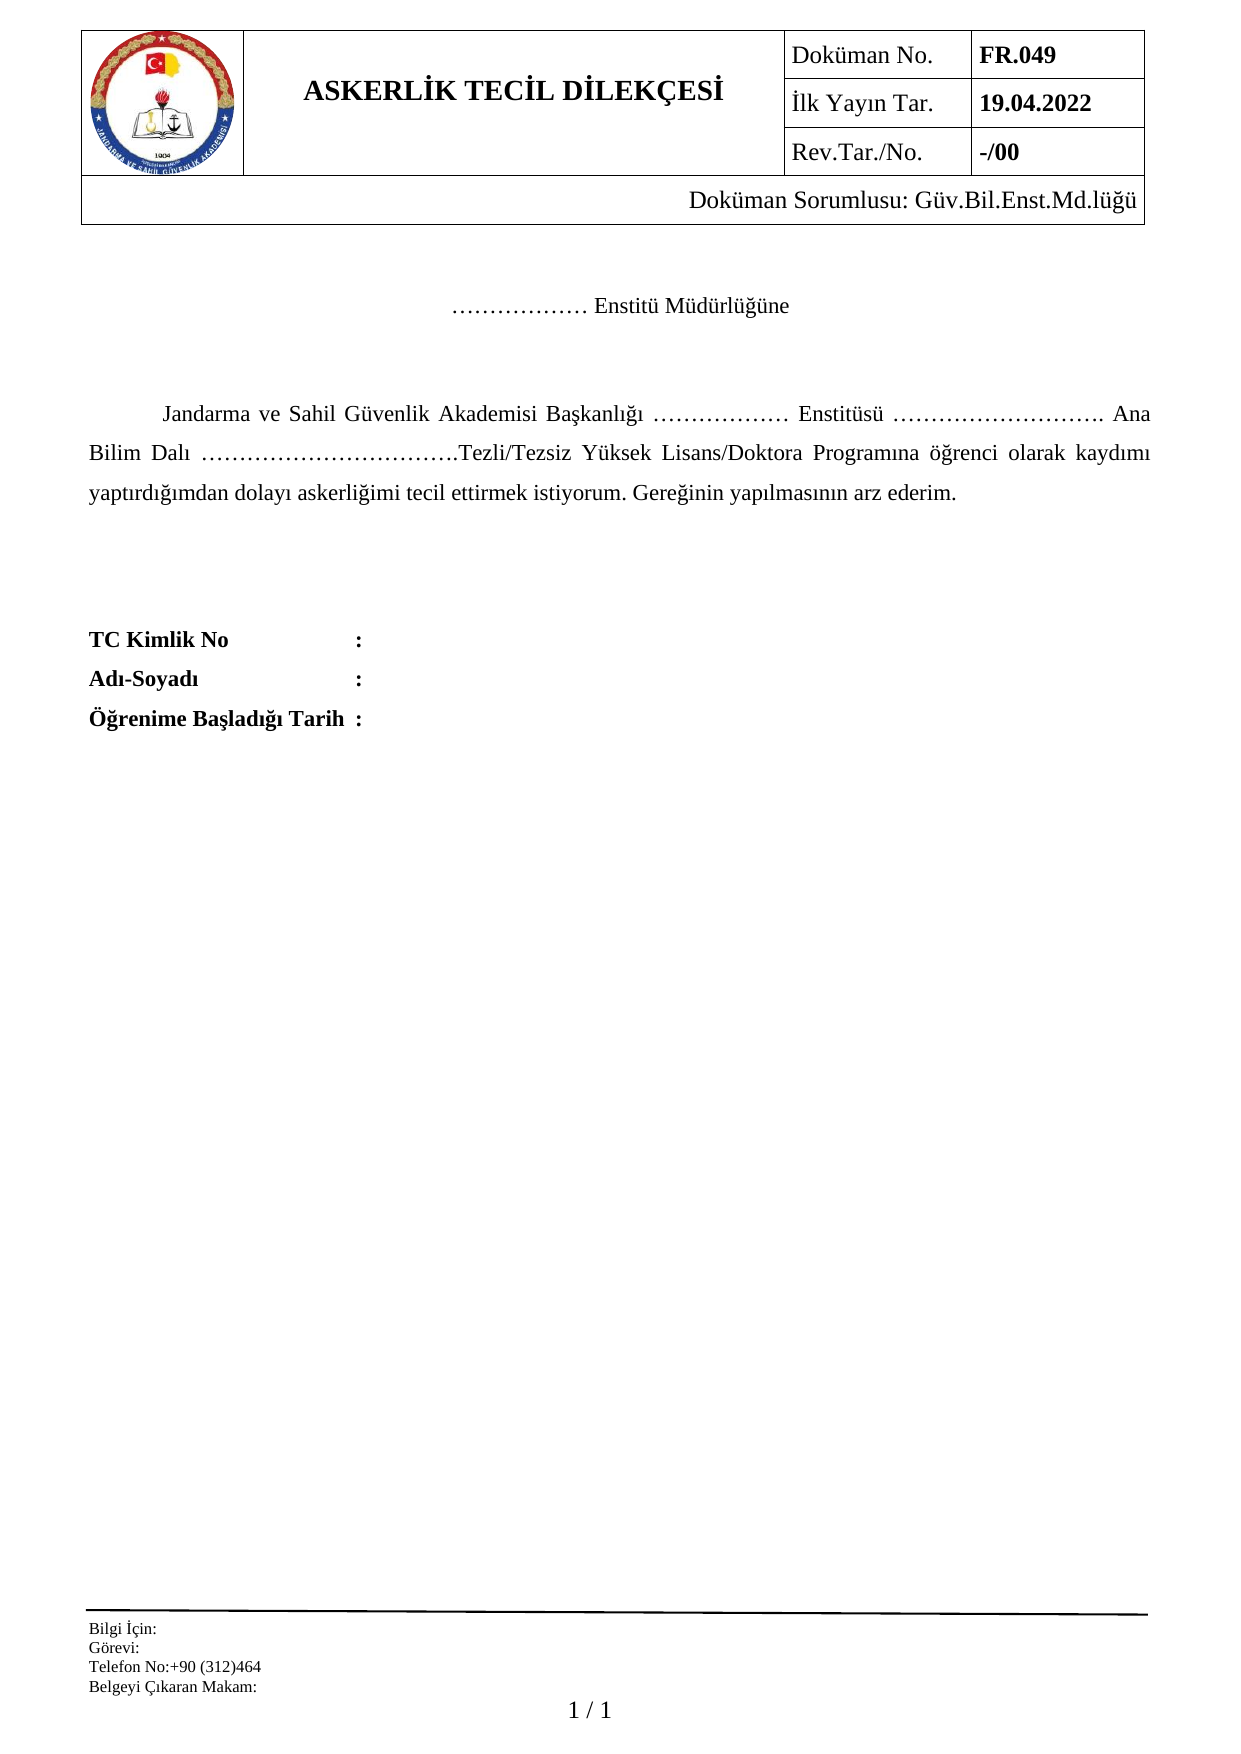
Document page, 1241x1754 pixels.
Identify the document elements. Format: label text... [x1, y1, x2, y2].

text Jandarma ve Sahil Güvenlik Akademisi Başkanlığı ……………… Enstitüsü ………………………. Ana Bilim Dalı …………………………….Tezli/Tezsiz Yüksek Lisans/Doktora Programına öğrenci olarak kaydımı yaptırdığımdan dolayı askerliğimi tecil ettirmek istiyorum. Gereğinin yapılmasının arz ederim. [89, 400, 1152, 505]
text ……………… Enstitü Müdürlüğüne [89, 292, 1152, 318]
text TC Kimlik No : [89, 626, 1152, 652]
text Adı-Soyadı : [89, 666, 1152, 692]
text Öğrenime Başladığı Tarih : [89, 705, 1152, 731]
picture [90, 30, 235, 175]
